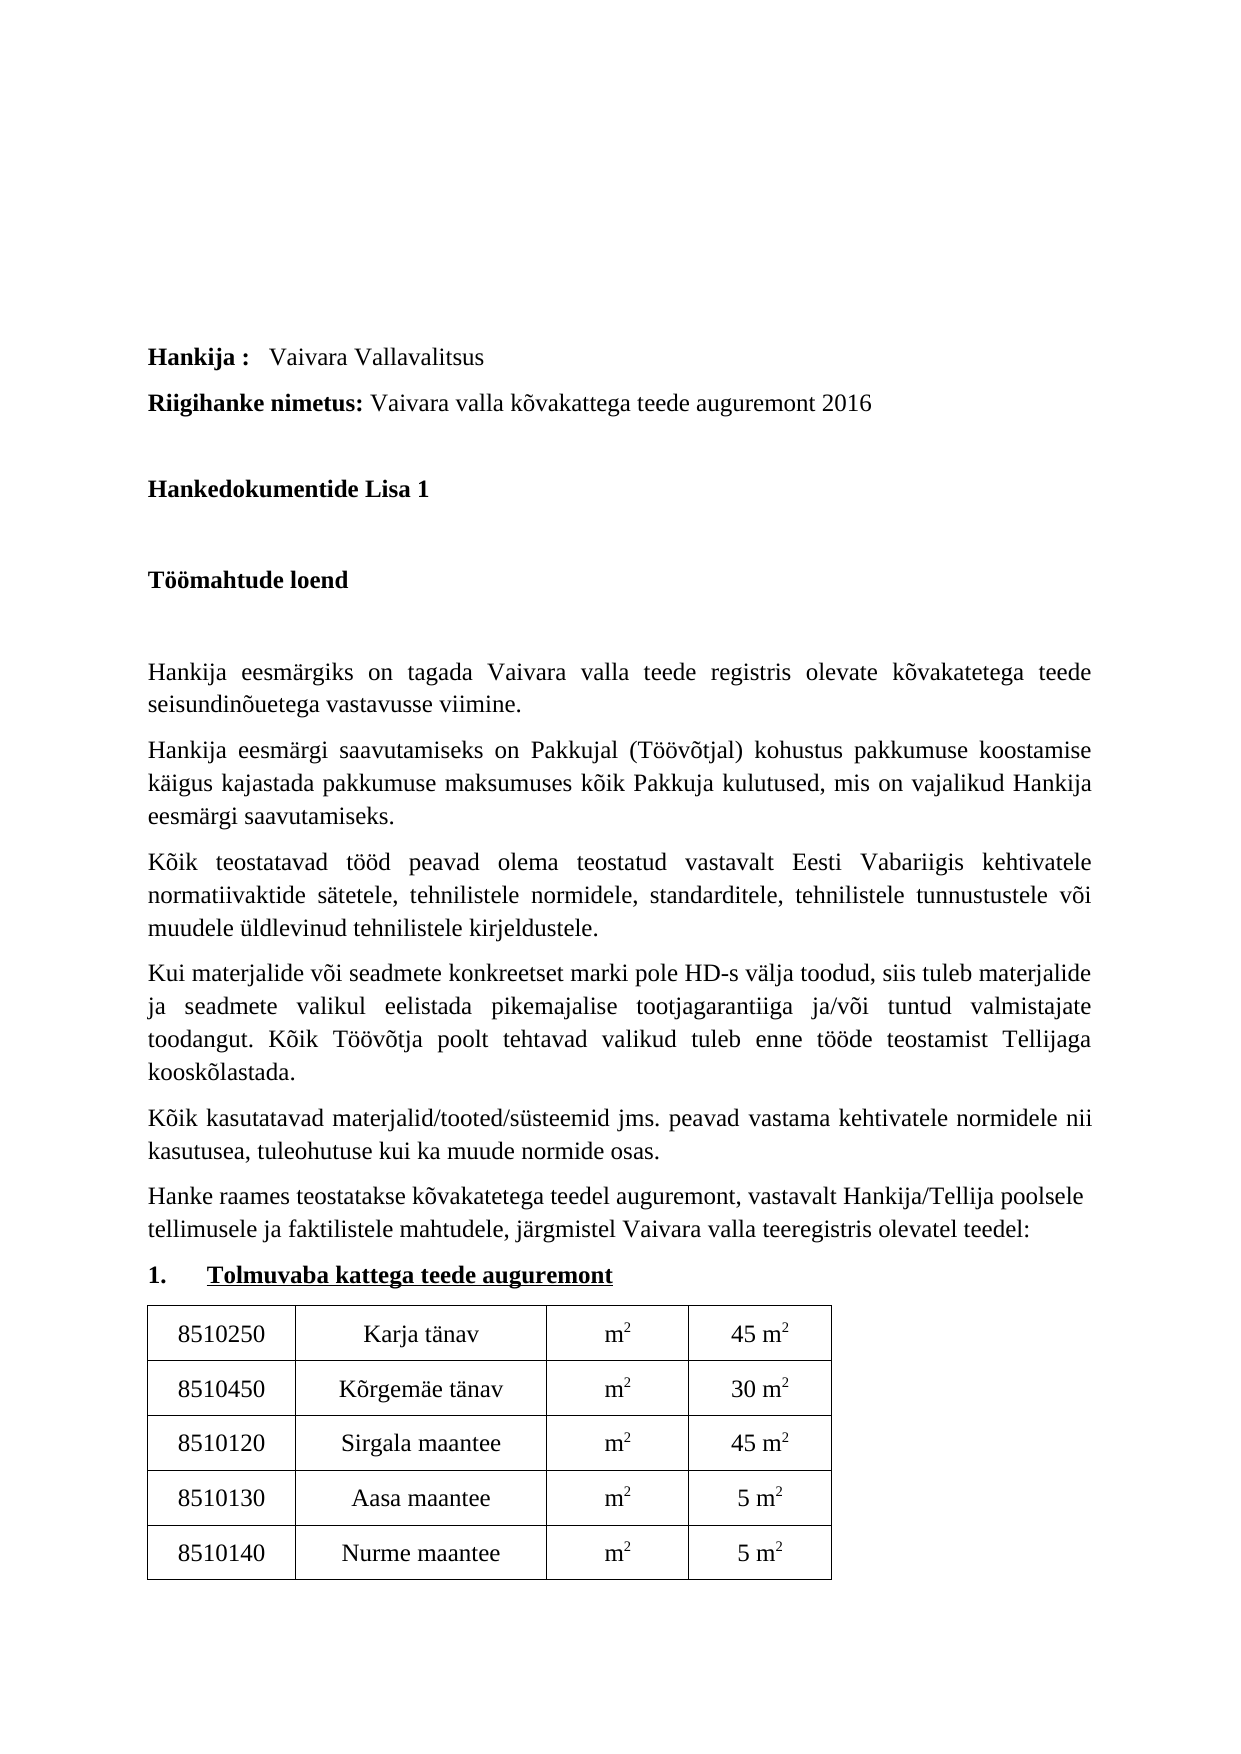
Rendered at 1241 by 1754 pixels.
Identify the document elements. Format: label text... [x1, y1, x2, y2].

table_cell 30 m2 [689, 1361, 831, 1415]
table_cell m2 [547, 1526, 688, 1579]
table_cell 45 m2 [689, 1416, 831, 1470]
table_cell Kõrgemäe tänav [296, 1361, 546, 1415]
table_cell 5 m2 [689, 1471, 831, 1524]
text Riigihanke nimetus: Vaivara valla kõvakattega teede auguremont 2016 [148, 388, 1093, 416]
table_cell 8510130 [148, 1471, 295, 1524]
table_cell Sirgala maantee [296, 1416, 546, 1470]
text Hanke raames teostatakse kõvakatetega teedel auguremont, vastavalt Hankija/Tellija poolsele tellimusele ja faktilistele mahtudele, järgmistel Vaivara valla teeregistris olevatel teedel: [148, 1181, 1093, 1243]
table_header 45 m2 [689, 1306, 831, 1360]
list Tolmuvaba kattega teede auguremont [148, 1260, 1093, 1289]
text Hankedokumentide Lisa 1 [148, 474, 1093, 503]
text Kõik kasutatavad materjalid/tooted/süsteemid jms. peavad vastama kehtivatele normidele nii kasutusea, tuleohutuse kui ka muude normide osas. [148, 1103, 1093, 1164]
text Töömahtude loend [148, 566, 1093, 594]
table_cell Nurme maantee [296, 1526, 546, 1579]
table_cell m2 [547, 1471, 688, 1524]
table_cell m2 [547, 1416, 688, 1470]
table_cell 8510140 [148, 1526, 295, 1579]
text Kui materjalide või seadmete konkreetset marki pole HD-s välja toodud, siis tuleb materjalide ja seadmete valikul eelistada pikemajalise tootjagarantiiga ja/või tuntud valmistajate toodangut. Kõik Töövõtja poolt tehtavad valikud tuleb enne tööde teostamist Tellijaga kooskõlastada. [148, 958, 1093, 1086]
text Hankija eesmärgiks on tagada Vaivara valla teede registris olevate kõvakatetega teede seisundinõuetega vastavusse viimine. [148, 657, 1093, 718]
table_cell m2 [547, 1361, 688, 1415]
text Hankija : Vaivara Vallavalitsus [148, 342, 1093, 371]
table_header Karja tänav [296, 1306, 546, 1360]
table_cell 8510120 [148, 1416, 295, 1470]
table_cell Aasa maantee [296, 1471, 546, 1524]
text Hankija eesmärgi saavutamiseks on Pakkujal (Töövõtjal) kohustus pakkumuse koostamise käigus kajastada pakkumuse maksumuses kõik Pakkuja kulutused, mis on vajalikud Hankija eesmärgi saavutamiseks. [148, 735, 1093, 830]
text Kõik teostatavad tööd peavad olema teostatud vastavalt Eesti Vabariigis kehtivatele normatiivaktide sätetele, tehnilistele normidele, standarditele, tehnilistele tunnustustele või muudele üldlevinud tehnilistele kirjeldustele. [148, 847, 1093, 941]
table_header 8510250 [148, 1306, 295, 1360]
table_cell 8510450 [148, 1361, 295, 1415]
table_header m2 [547, 1306, 688, 1360]
table_cell 5 m2 [689, 1526, 831, 1579]
